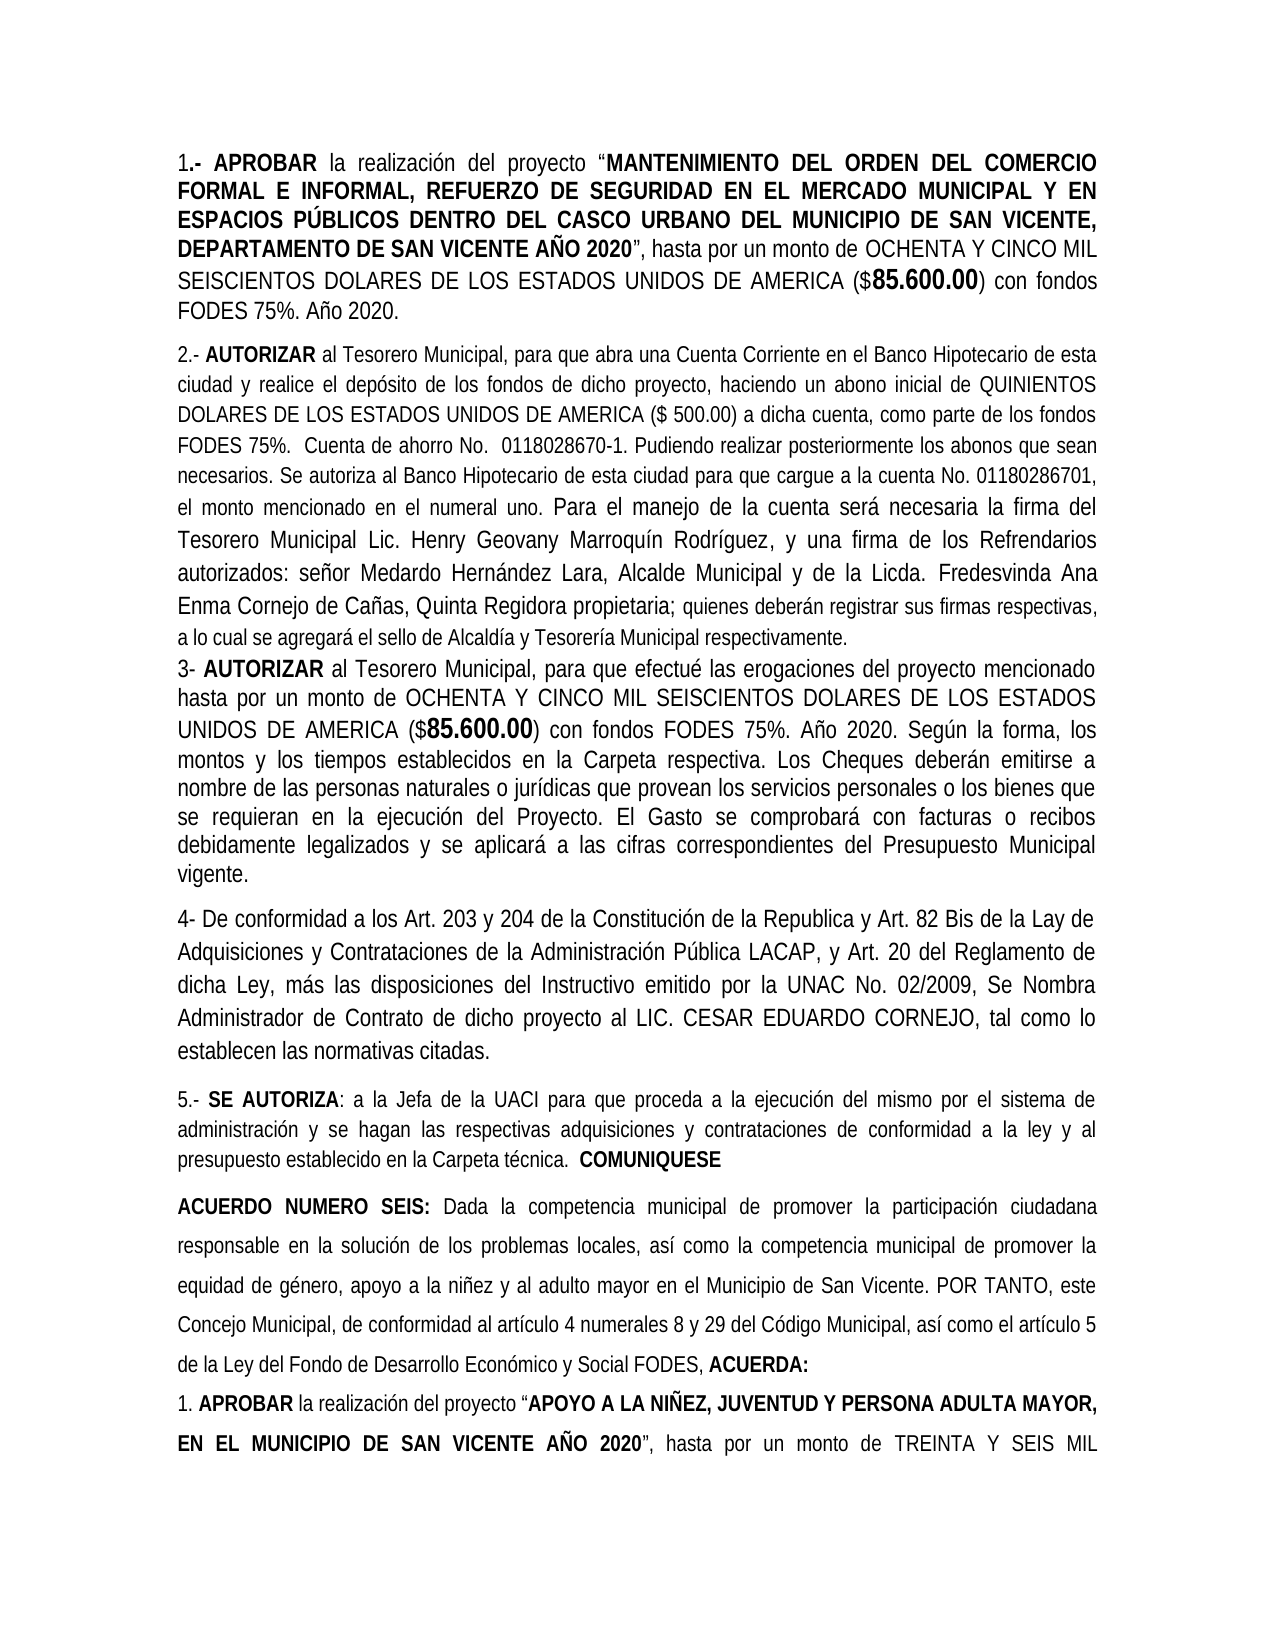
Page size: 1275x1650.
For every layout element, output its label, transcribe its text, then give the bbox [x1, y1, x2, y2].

text 2.- AUTORIZAR al Tesorero Municipal, para que abra una Cuenta Corriente en el Banco Hipotecario de esta ciudad y realice el depósito de los fondos de dicho proyecto, haciendo un abono inicial de QUINIENTOS DOLARES DE LOS ESTADOS UNIDOS DE AMERICA ($ 500.00) a dicha cuenta, como parte de los fondos FODES 75%. Cuenta de ahorro No. 0118028670-1. Pudiendo realizar posteriormente los abonos que sean necesarios. Se autoriza al Banco Hipotecario de esta ciudad para que cargue a la cuenta No. 01180286701, el monto mencionado en el numeral uno. Para el manejo de la cuenta será necesaria la firma del Tesorero Municipal Lic. Henry Geovany Marroquín Rodríguez, y una firma de los Refrendarios autorizados: señor Medardo Hernández Lara, Alcalde Municipal y de la Licda. Fredesvinda Ana Enma Cornejo de Cañas, Quinta Regidora propietaria; quienes deberán registrar sus firmas respectivas, a lo cual se agregará el sello de Alcaldía y Tesorería Municipal respectivamente. [177, 341, 1098, 650]
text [177, 1390, 1098, 1456]
text 4- De conformidad a los Art. 203 y 204 de la Constitución de la Republica y Art. 82 Bis de la Lay de Adquisiciones y Contrataciones de la Administración Pública LACAP, y Art. 20 del Reglamento de dicha Ley, más las disposiciones del Instructivo emitido por la UNAC No. 02/2009, Se Nombra Administrador de Contrato de dicho proyecto al LIC. CESAR EDUARDO CORNEJO, tal como lo establecen las normativas citadas. [177, 904, 1098, 1065]
text 1.- APROBAR la realización del proyecto “MANTENIMIENTO DEL ORDEN DEL COMERCIO FORMAL E INFORMAL, REFUERZO DE SEGURIDAD EN EL MERCADO MUNICIPAL Y EN ESPACIOS PÚBLICOS DENTRO DEL CASCO URBANO DEL MUNICIPIO DE SAN VICENTE, DEPARTAMENTO DE SAN VICENTE AÑO 2020”, hasta por un monto de OCHENTA Y CINCO MIL SEISCIENTOS DOLARES DE LOS ESTADOS UNIDOS DE AMERICA ($85.600.00) con fondos FODES 75%. Año 2020. [177, 148, 1098, 324]
text 5.- SE AUTORIZA: a la Jefa de la UACI para que proceda a la ejecución del mismo por el sistema de administración y se hagan las respectivas adquisiciones y contrataciones de conformidad a la ley y al presupuesto establecido en la Carpeta técnica. COMUNIQUESE [177, 1086, 1098, 1172]
text 3- AUTORIZAR al Tesorero Municipal, para que efectué las erogaciones del proyecto mencionado hasta por un monto de OCHENTA Y CINCO MIL SEISCIENTOS DOLARES DE LOS ESTADOS UNIDOS DE AMERICA ($85.600.00) con fondos FODES 75%. Año 2020. Según la forma, los montos y los tiempos establecidos en la Carpeta respectiva. Los Cheques deberán emitirse a nombre de las personas naturales o jurídicas que provean los servicios personales o los bienes que se requieran en la ejecución del Proyecto. El Gasto se comprobará con facturas o recibos debidamente legalizados y se aplicará a las cifras correspondientes del Presupuesto Municipal vigente. [177, 654, 1098, 888]
text ACUERDO NUMERO SEIS: Dada la competencia municipal de promover la participación ciudadana responsable en la solución de los problemas locales, así como la competencia municipal de promover la equidad de género, apoyo a la niñez y al adulto mayor en el Municipio de San Vicente. POR TANTO, este Concejo Municipal, de conformidad al artículo 4 numerales 8 y 29 del Código Municipal, así como el artículo 5 de la Ley del Fondo de Desarrollo Económico y Social FODES, ACUERDA: [177, 1193, 1098, 1377]
